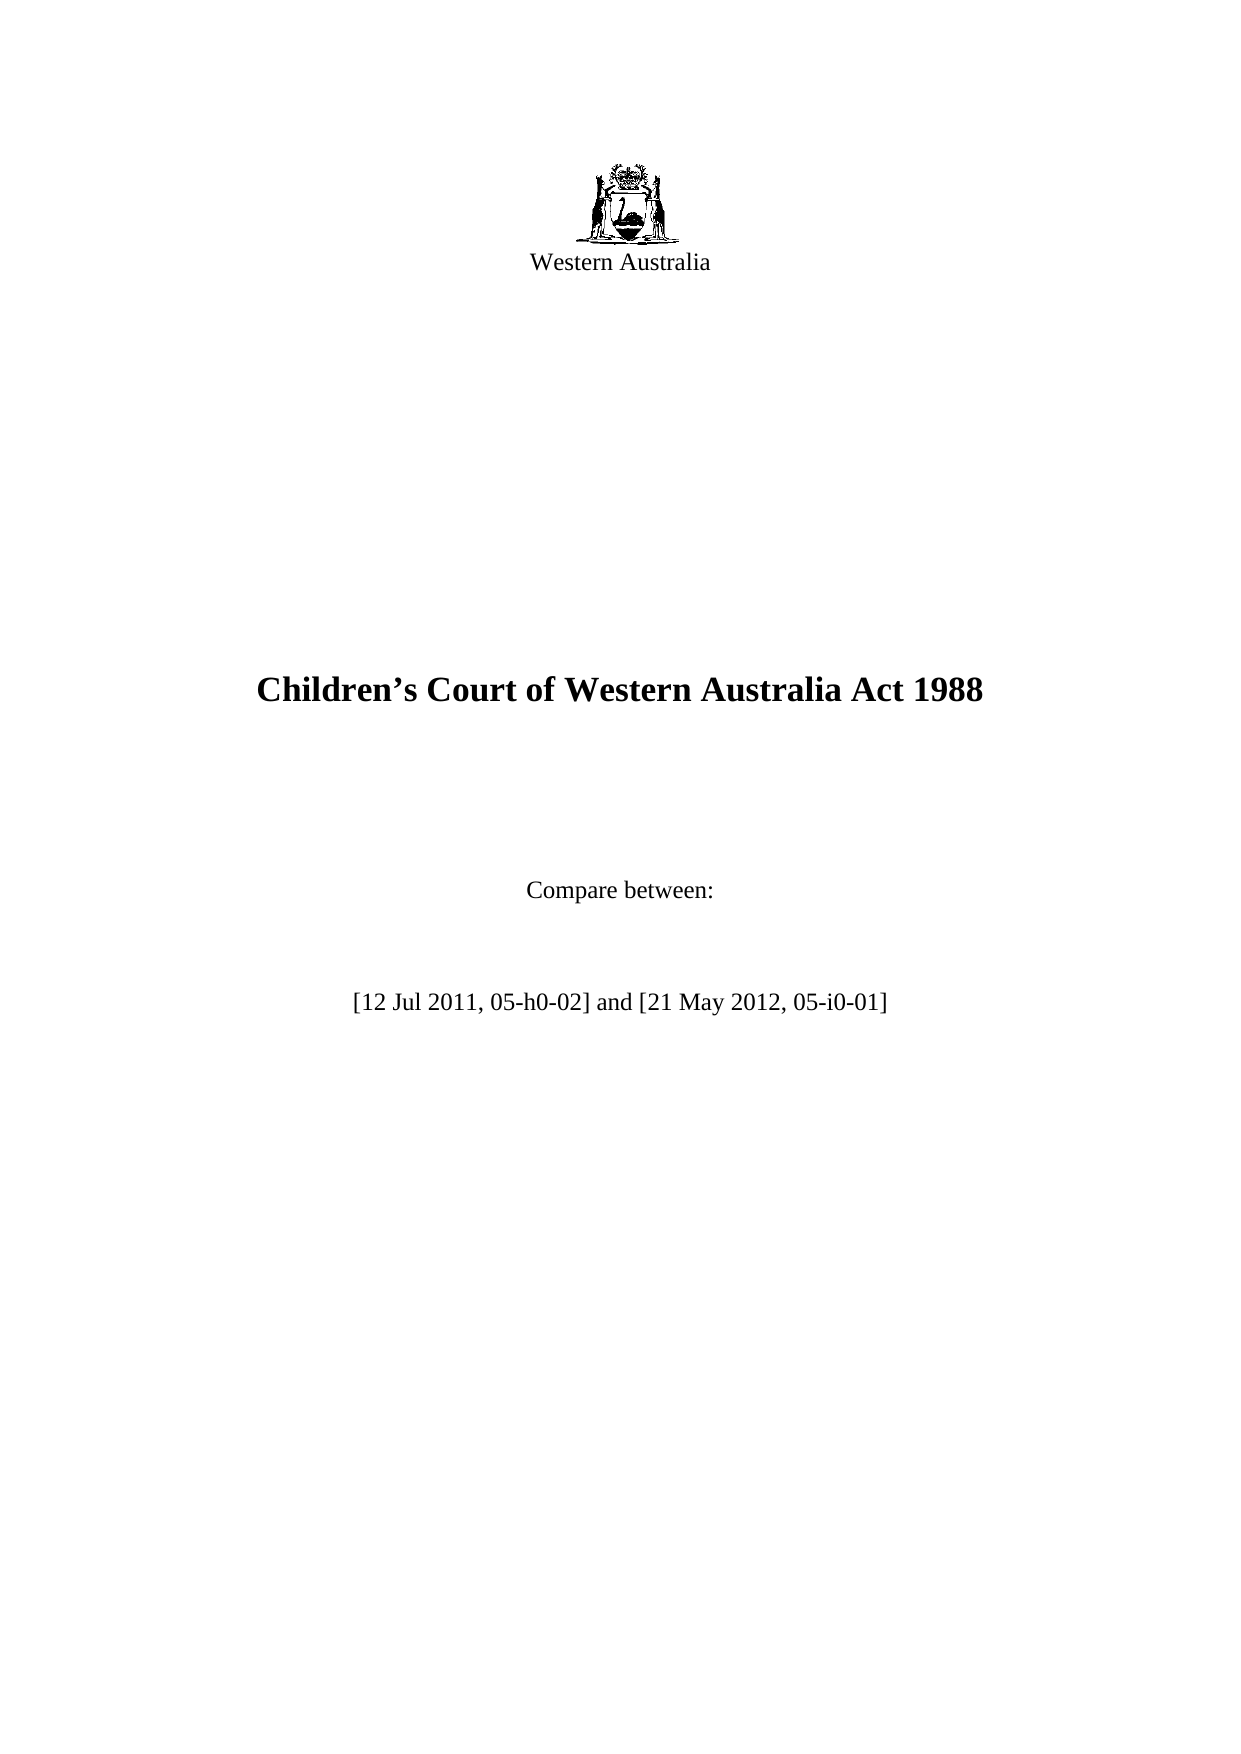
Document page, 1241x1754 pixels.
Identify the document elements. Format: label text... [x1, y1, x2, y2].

text [12 Jul 2011, 05-h0-02] and [21 May 2012, 05-i0-01] [251, 987, 990, 1016]
text Compare between: [251, 875, 990, 904]
picture [575, 162, 679, 246]
text Children’s Court of Western Australia Act 1988 [251, 668, 990, 709]
text Western Australia [251, 247, 990, 276]
